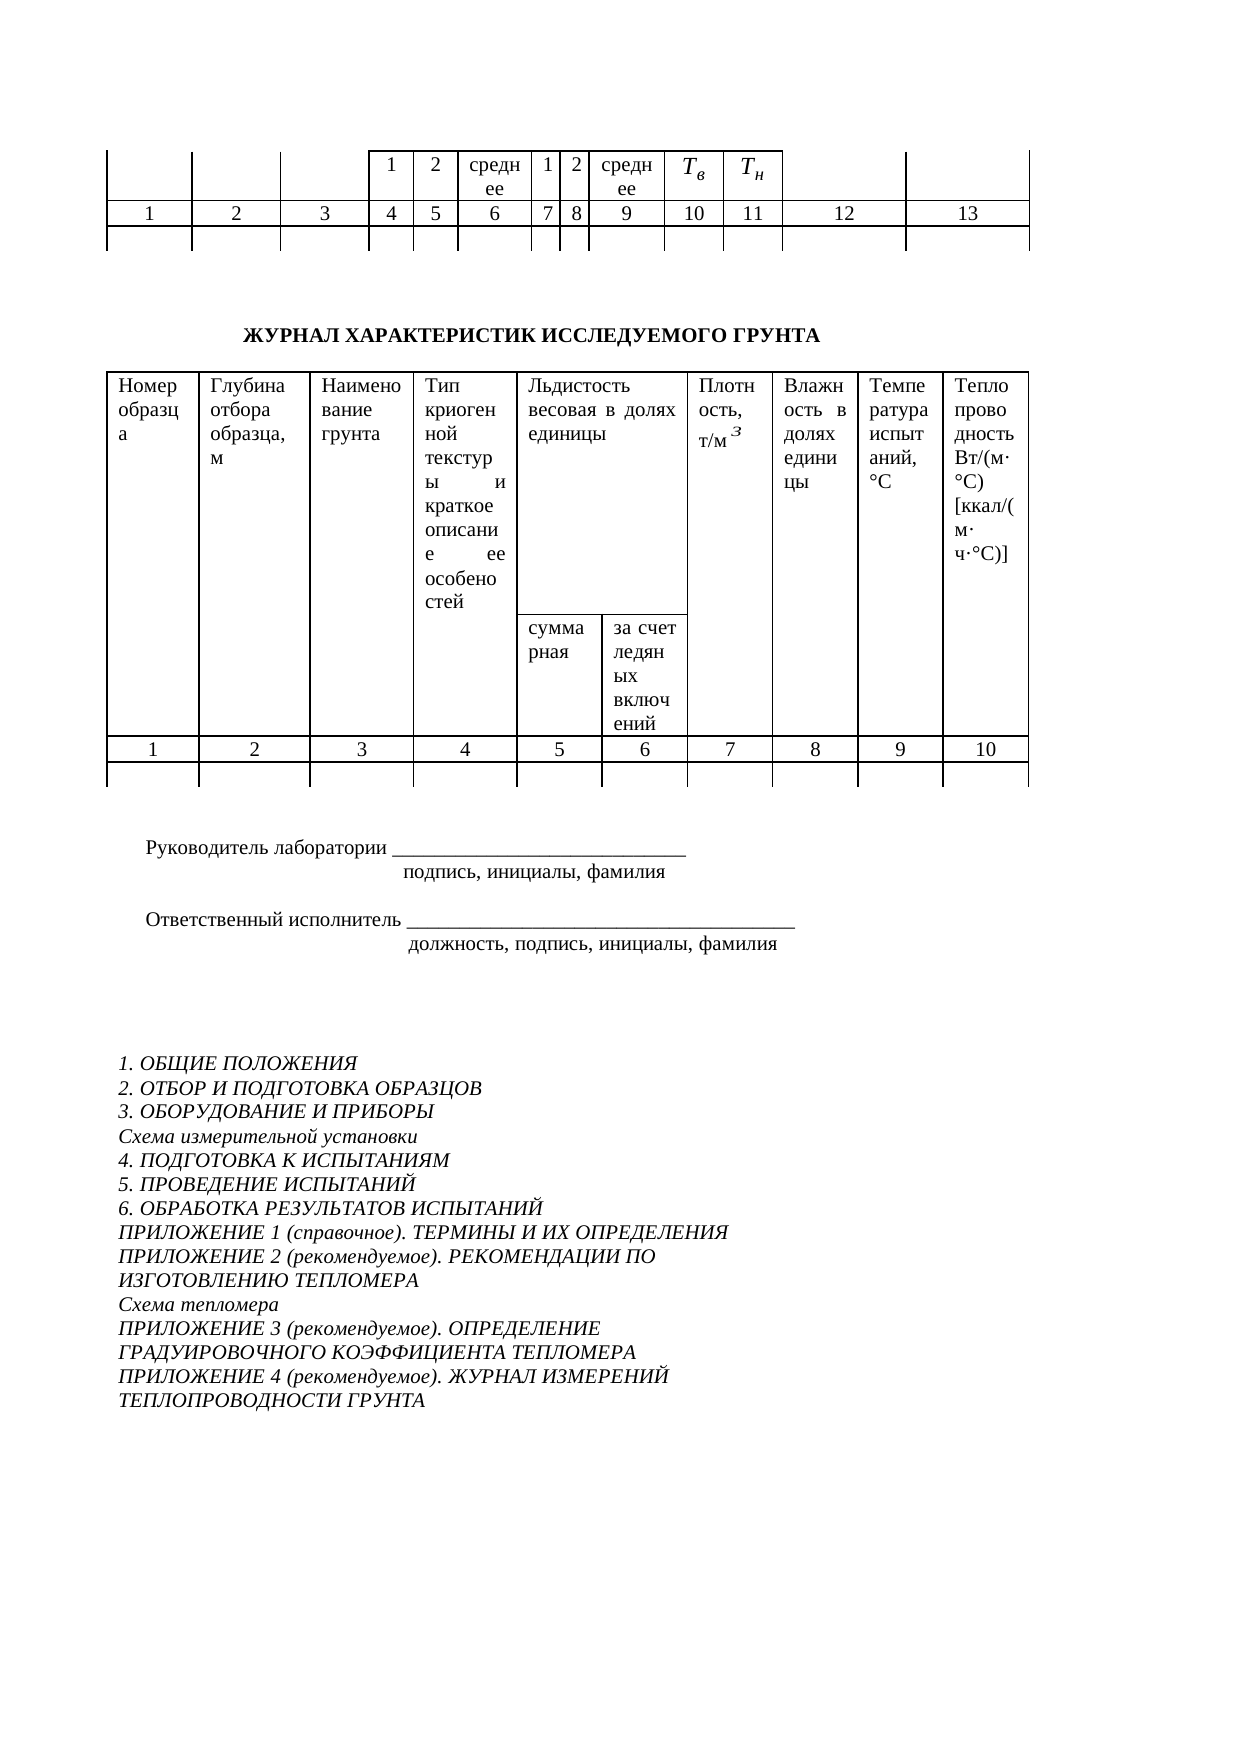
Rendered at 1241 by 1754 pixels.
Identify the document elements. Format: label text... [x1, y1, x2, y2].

list 4. ПОДГОТОВКА К ИСПЫТАНИЯМ [118, 1147, 768, 1172]
table_header Номер образца [108, 373, 198, 613]
table_cell 4 [414, 737, 516, 761]
list ПРИЛОЖЕНИЕ 4 (рекомендуемое). ЖУРНАЛ ИЗМЕРЕНИЙ ТЕПЛОПРОВОДНОСТИ ГРУНТА [118, 1364, 768, 1412]
table_cell 4 [370, 201, 413, 225]
table_cell [459, 227, 531, 251]
table_cell 5 [414, 201, 457, 225]
text Руководитель лаборатории ____________________________ [118, 835, 946, 859]
table_cell 8 [561, 201, 588, 225]
table_cell 9 [590, 201, 664, 225]
table_cell 3 [281, 201, 368, 225]
table_cell суммарная [518, 615, 601, 735]
table_cell [603, 763, 687, 787]
table_cell среднее [590, 152, 664, 200]
list 2. ОТБОР И ПОДГОТОВКА ОБРАЗЦОВ [118, 1075, 768, 1099]
table_header Наименование грунта [311, 373, 413, 613]
table_cell [944, 763, 1028, 787]
table_cell 5 [518, 737, 601, 761]
table_cell [907, 227, 1029, 251]
table_cell 7 [688, 737, 772, 761]
table_header Теплопроводность Вт/(м·°С) [ккал/(м· ч·°С)] [944, 373, 1028, 613]
table_cell [724, 152, 782, 200]
table_cell [193, 227, 280, 251]
table_cell [518, 763, 601, 787]
table_cell [773, 614, 857, 735]
table_cell [688, 763, 772, 787]
table_cell [311, 763, 413, 787]
table_cell за счет ледяных включений [603, 615, 687, 735]
table_cell [414, 763, 516, 787]
table_header Плотность, т/м [688, 373, 772, 613]
table_cell [200, 614, 309, 735]
table_cell 9 [859, 737, 942, 761]
table_cell [370, 227, 413, 251]
table_cell [108, 150, 192, 200]
table_cell 3 [311, 737, 413, 761]
table_cell 1 [532, 152, 559, 200]
text должность, подпись, инициалы, фамилия [118, 931, 946, 955]
table_cell 11 [724, 201, 782, 225]
list ПРИЛОЖЕНИЕ 2 (рекомендуемое). РЕКОМЕНДАЦИИ ПО ИЗГОТОВЛЕНИЮ ТЕПЛОМЕРА [118, 1244, 768, 1292]
table_cell [414, 614, 516, 735]
table_header Льдистость весовая в долях единицы [518, 373, 687, 613]
table_cell 8 [773, 737, 857, 761]
table_cell [665, 152, 723, 200]
table_cell среднее [459, 152, 531, 200]
table_cell 2 [561, 152, 588, 200]
table_cell [906, 150, 1029, 200]
table_cell [108, 614, 198, 735]
table_cell 12 [783, 201, 905, 225]
table_cell [688, 614, 772, 735]
list Схема тепломера [118, 1292, 768, 1316]
table_header Глубина отбора образца, м [200, 373, 309, 613]
text Ответственный исполнитель _____________________________________ [118, 907, 946, 931]
table_cell [783, 150, 906, 200]
table_cell 1 [370, 152, 413, 200]
list ПРИЛОЖЕНИЕ 1 (справочное). ТЕРМИНЫ И ИХ ОПРЕДЕЛЕНИЯ [118, 1220, 768, 1244]
table_cell [108, 227, 191, 251]
table_cell [532, 227, 559, 251]
table_cell 7 [532, 201, 559, 225]
table_cell [281, 150, 368, 200]
list ПРИЛОЖЕНИЕ 3 (рекомендуемое). ОПРЕДЕЛЕНИЕ ГРАДУИРОВОЧНОГО КОЭФФИЦИЕНТА ТЕПЛОМЕРА [118, 1316, 768, 1364]
table_cell [414, 227, 457, 251]
table_cell 2 [200, 737, 309, 761]
table_cell [281, 227, 368, 251]
list Схема измерительной установки [118, 1123, 768, 1147]
table_cell [859, 763, 942, 787]
table_cell [773, 763, 857, 787]
table_cell 6 [603, 737, 687, 761]
table_cell 6 [459, 201, 531, 225]
table_cell [590, 227, 664, 251]
table_cell [859, 614, 942, 735]
table_cell [108, 763, 198, 787]
table_cell 2 [414, 152, 457, 200]
table_cell [200, 763, 309, 787]
list 6. ОБРАБОТКА РЕЗУЛЬТАТОВ ИСПЫТАНИЙ [118, 1196, 768, 1220]
list 1. ОБЩИЕ ПОЛОЖЕНИЯ [118, 1051, 768, 1075]
table_cell 2 [193, 201, 280, 225]
table_cell [783, 227, 905, 251]
table_cell 13 [907, 201, 1029, 225]
table_cell [311, 614, 413, 735]
table_cell 1 [108, 737, 198, 761]
table_header Тип криогенной текстуры и краткое описание ее особеностей [414, 373, 516, 613]
table_cell 1 [108, 201, 191, 225]
table_cell [944, 614, 1028, 735]
table_cell [192, 150, 281, 200]
subtitle ЖУРНАЛ ХАРАКТЕРИСТИК ИССЛЕДУЕМОГО ГРУНТА [118, 323, 946, 347]
list 5. ПРОВЕДЕНИЕ ИСПЫТАНИЙ [118, 1172, 768, 1196]
table_header Температура испытаний, °С [859, 373, 942, 613]
table_cell 10 [944, 737, 1028, 761]
table_cell 10 [665, 201, 723, 225]
table_cell [561, 227, 588, 251]
table_cell [724, 227, 782, 251]
table_header Влажность в долях единицы [773, 373, 857, 613]
list 3. ОБОРУДОВАНИЕ И ПРИБОРЫ [118, 1099, 768, 1123]
text подпись, инициалы, фамилия [118, 859, 946, 883]
table_cell [665, 227, 723, 251]
